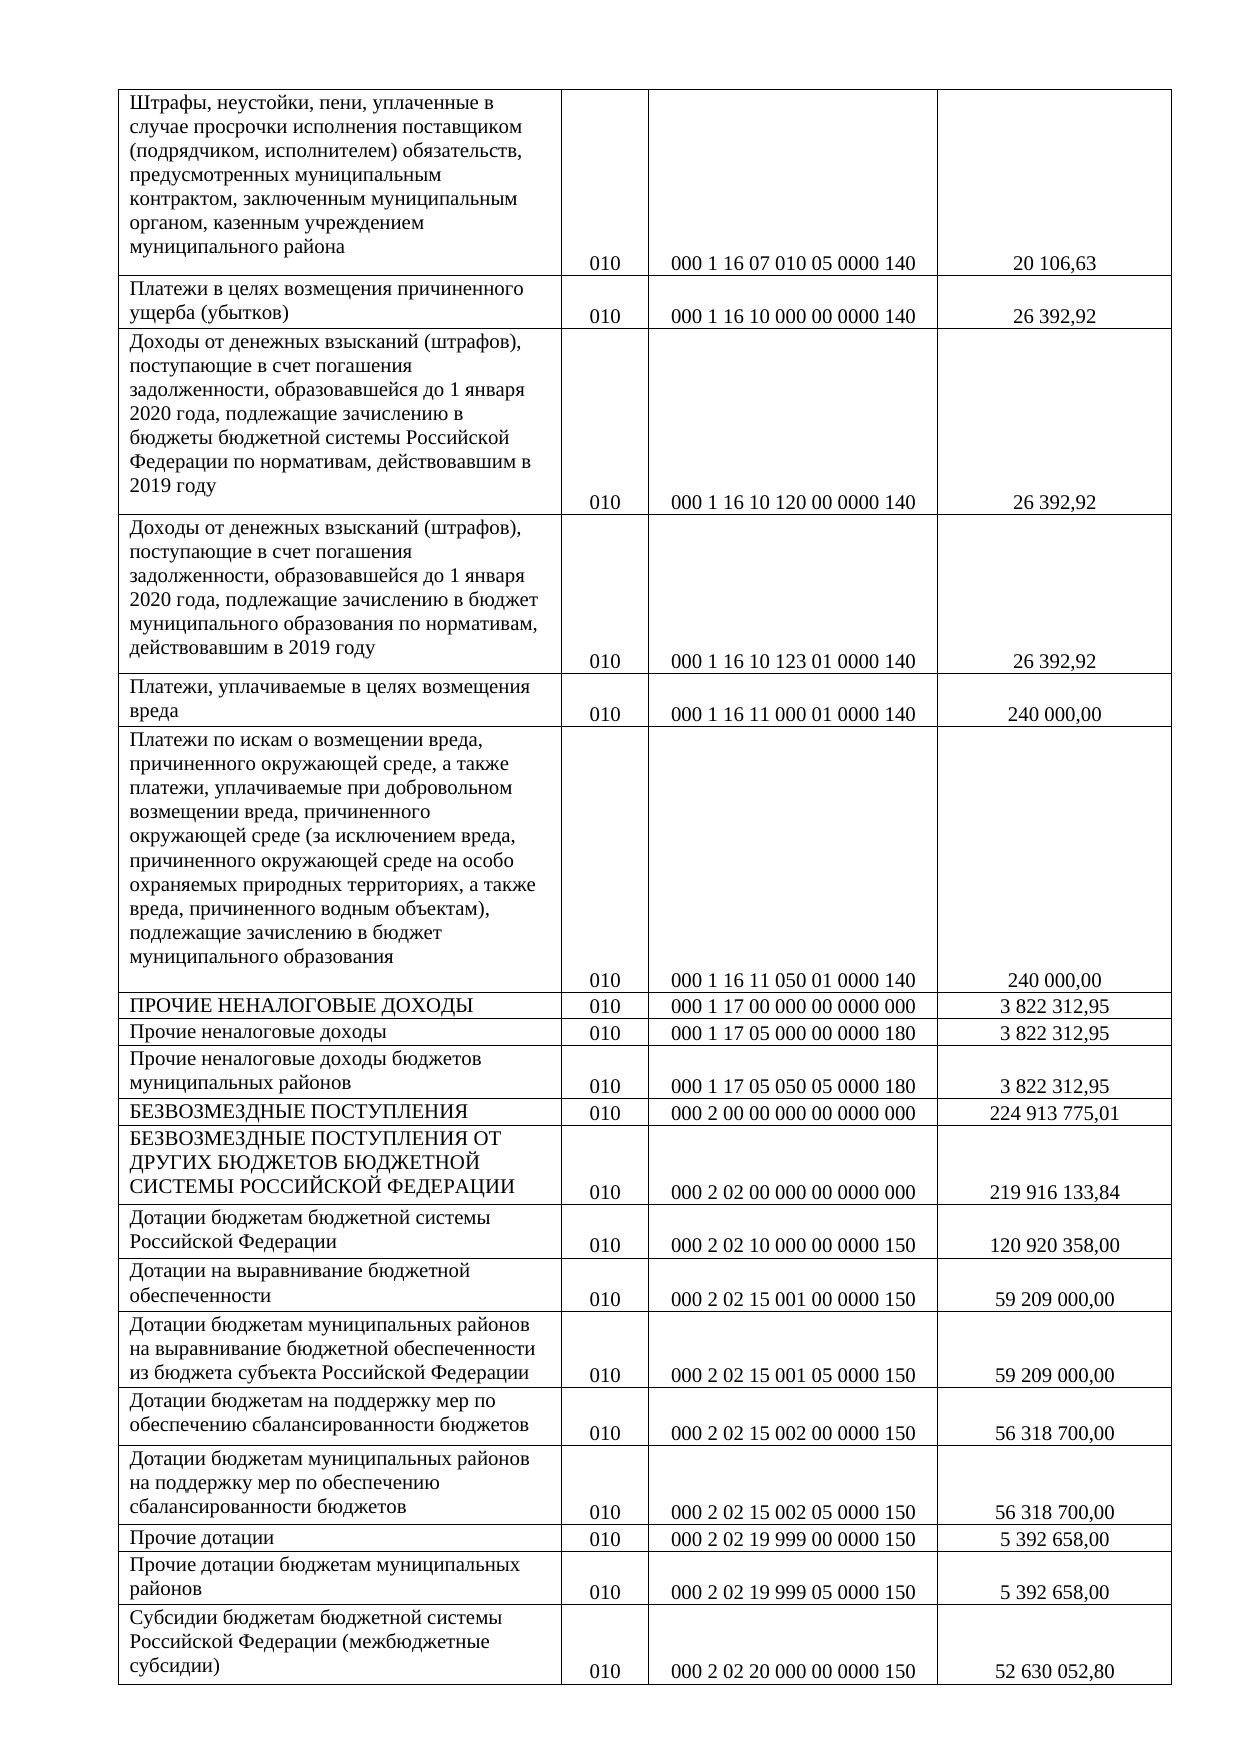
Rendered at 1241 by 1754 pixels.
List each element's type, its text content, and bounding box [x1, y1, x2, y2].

table_cell Дотации на выравнивание бюджетной обеспеченности [119, 1259, 561, 1311]
table_cell 010 [562, 1205, 648, 1257]
table_cell 3 822 312,95 [938, 1019, 1171, 1045]
table_cell 56 318 700,00 [938, 1388, 1171, 1444]
table_cell 010 [562, 276, 648, 328]
table_cell 20 106,63 [938, 90, 1171, 274]
table_cell Дотации бюджетам бюджетной системы Российской Федерации [119, 1205, 561, 1257]
table_cell 000 2 00 00 000 00 0000 000 [649, 1099, 937, 1124]
table_cell БЕЗВОЗМЕЗДНЫЕ ПОСТУПЛЕНИЯ ОТ ДРУГИХ БЮДЖЕТОВ БЮДЖЕТНОЙ СИСТЕМЫ РОССИЙСКОЙ ФЕДЕРАЦИИ [119, 1126, 561, 1204]
table_cell Прочие дотации бюджетам муниципальных районов [119, 1552, 561, 1604]
table_cell 010 [562, 1126, 648, 1204]
table_cell 56 318 700,00 [938, 1446, 1171, 1524]
table_cell Доходы от денежных взысканий (штрафов), поступающие в счет погашения задолженности, образовавшейся до 1 января 2020 года, подлежащие зачислению в бюджеты бюджетной системы Российской Федерации по нормативам, действовавшим в 2019 году [119, 329, 561, 514]
table_cell 010 [562, 674, 648, 726]
table_cell 010 [562, 1099, 648, 1124]
table_cell 000 2 02 15 002 00 0000 150 [649, 1388, 937, 1444]
table_cell 010 [562, 1525, 648, 1551]
table_cell 59 209 000,00 [938, 1259, 1171, 1311]
table_cell 000 2 02 10 000 00 0000 150 [649, 1205, 937, 1257]
table_cell 000 1 17 05 050 05 0000 180 [649, 1046, 937, 1098]
table_cell Субсидии бюджетам бюджетной системы Российской Федерации (межбюджетные субсидии) [119, 1605, 561, 1683]
table_cell 000 1 16 10 120 00 0000 140 [649, 329, 937, 514]
table_cell Прочие неналоговые доходы бюджетов муниципальных районов [119, 1046, 561, 1098]
table_cell 5 392 658,00 [938, 1525, 1171, 1551]
table_cell 000 1 17 00 000 00 0000 000 [649, 993, 937, 1018]
table_cell 010 [562, 90, 648, 274]
table_cell 3 822 312,95 [938, 993, 1171, 1018]
table_cell 010 [562, 1312, 648, 1387]
table_cell 000 2 02 19 999 00 0000 150 [649, 1525, 937, 1551]
table_cell 010 [562, 727, 648, 992]
table_cell Штрафы, неустойки, пени, уплаченные в случае просрочки исполнения поставщиком (подрядчиком, исполнителем) обязательств, предусмотренных муниципальным контрактом, заключенным муниципальным органом, казенным учреждением муниципального района [119, 90, 561, 274]
table_cell 000 1 16 11 050 01 0000 140 [649, 727, 937, 992]
table_cell Дотации бюджетам муниципальных районов на выравнивание бюджетной обеспеченности из бюджета субъекта Российской Федерации [119, 1312, 561, 1387]
table_cell 000 1 16 11 000 01 0000 140 [649, 674, 937, 726]
table_cell 3 822 312,95 [938, 1046, 1171, 1098]
table_cell 010 [562, 1446, 648, 1524]
table_cell БЕЗВОЗМЕЗДНЫЕ ПОСТУПЛЕНИЯ [119, 1099, 561, 1124]
table_cell 240 000,00 [938, 674, 1171, 726]
table_cell 219 916 133,84 [938, 1126, 1171, 1204]
table_cell 26 392,92 [938, 329, 1171, 514]
table_cell 26 392,92 [938, 276, 1171, 328]
table_cell 000 1 16 10 123 01 0000 140 [649, 515, 937, 673]
table_cell 010 [562, 1552, 648, 1604]
table_cell 010 [562, 1605, 648, 1683]
table_cell 000 2 02 15 001 00 0000 150 [649, 1259, 937, 1311]
table_cell 000 1 16 07 010 05 0000 140 [649, 90, 937, 274]
table_cell 59 209 000,00 [938, 1312, 1171, 1387]
table_cell Прочие дотации [119, 1525, 561, 1551]
table_cell 000 2 02 20 000 00 0000 150 [649, 1605, 937, 1683]
table_cell Доходы от денежных взысканий (штрафов), поступающие в счет погашения задолженности, образовавшейся до 1 января 2020 года, подлежащие зачислению в бюджет муниципального образования по нормативам, действовавшим в 2019 году [119, 515, 561, 673]
table_cell 010 [562, 1019, 648, 1045]
table_cell 5 392 658,00 [938, 1552, 1171, 1604]
table_cell 000 2 02 15 001 05 0000 150 [649, 1312, 937, 1387]
table_cell 224 913 775,01 [938, 1099, 1171, 1124]
table_cell 000 2 02 00 000 00 0000 000 [649, 1126, 937, 1204]
table_cell 010 [562, 515, 648, 673]
table_cell ПРОЧИЕ НЕНАЛОГОВЫЕ ДОХОДЫ [119, 993, 561, 1018]
table_cell Платежи, уплачиваемые в целях возмещения вреда [119, 674, 561, 726]
table_cell 010 [562, 993, 648, 1018]
table_cell 000 2 02 19 999 05 0000 150 [649, 1552, 937, 1604]
table_cell Платежи в целях возмещения причиненного ущерба (убытков) [119, 276, 561, 328]
table_cell 010 [562, 329, 648, 514]
table_cell 010 [562, 1259, 648, 1311]
table_cell 26 392,92 [938, 515, 1171, 673]
table_cell Прочие неналоговые доходы [119, 1019, 561, 1045]
table_cell 010 [562, 1388, 648, 1444]
table_cell 000 1 16 10 000 00 0000 140 [649, 276, 937, 328]
table_cell 000 2 02 15 002 05 0000 150 [649, 1446, 937, 1524]
table_cell 120 920 358,00 [938, 1205, 1171, 1257]
table_cell Дотации бюджетам на поддержку мер по обеспечению сбалансированности бюджетов [119, 1388, 561, 1444]
table_cell 52 630 052,80 [938, 1605, 1171, 1683]
table_cell Дотации бюджетам муниципальных районов на поддержку мер по обеспечению сбалансированности бюджетов [119, 1446, 561, 1524]
table_cell 010 [562, 1046, 648, 1098]
table_cell 240 000,00 [938, 727, 1171, 992]
table_cell 000 1 17 05 000 00 0000 180 [649, 1019, 937, 1045]
table_cell Платежи по искам о возмещении вреда, причиненного окружающей среде, а также платежи, уплачиваемые при добровольном возмещении вреда, причиненного окружающей среде (за исключением вреда, причиненного окружающей среде на особо охраняемых природных территориях, а также вреда, причиненного водным объектам), подлежащие зачислению в бюджет муниципального образования [119, 727, 561, 992]
